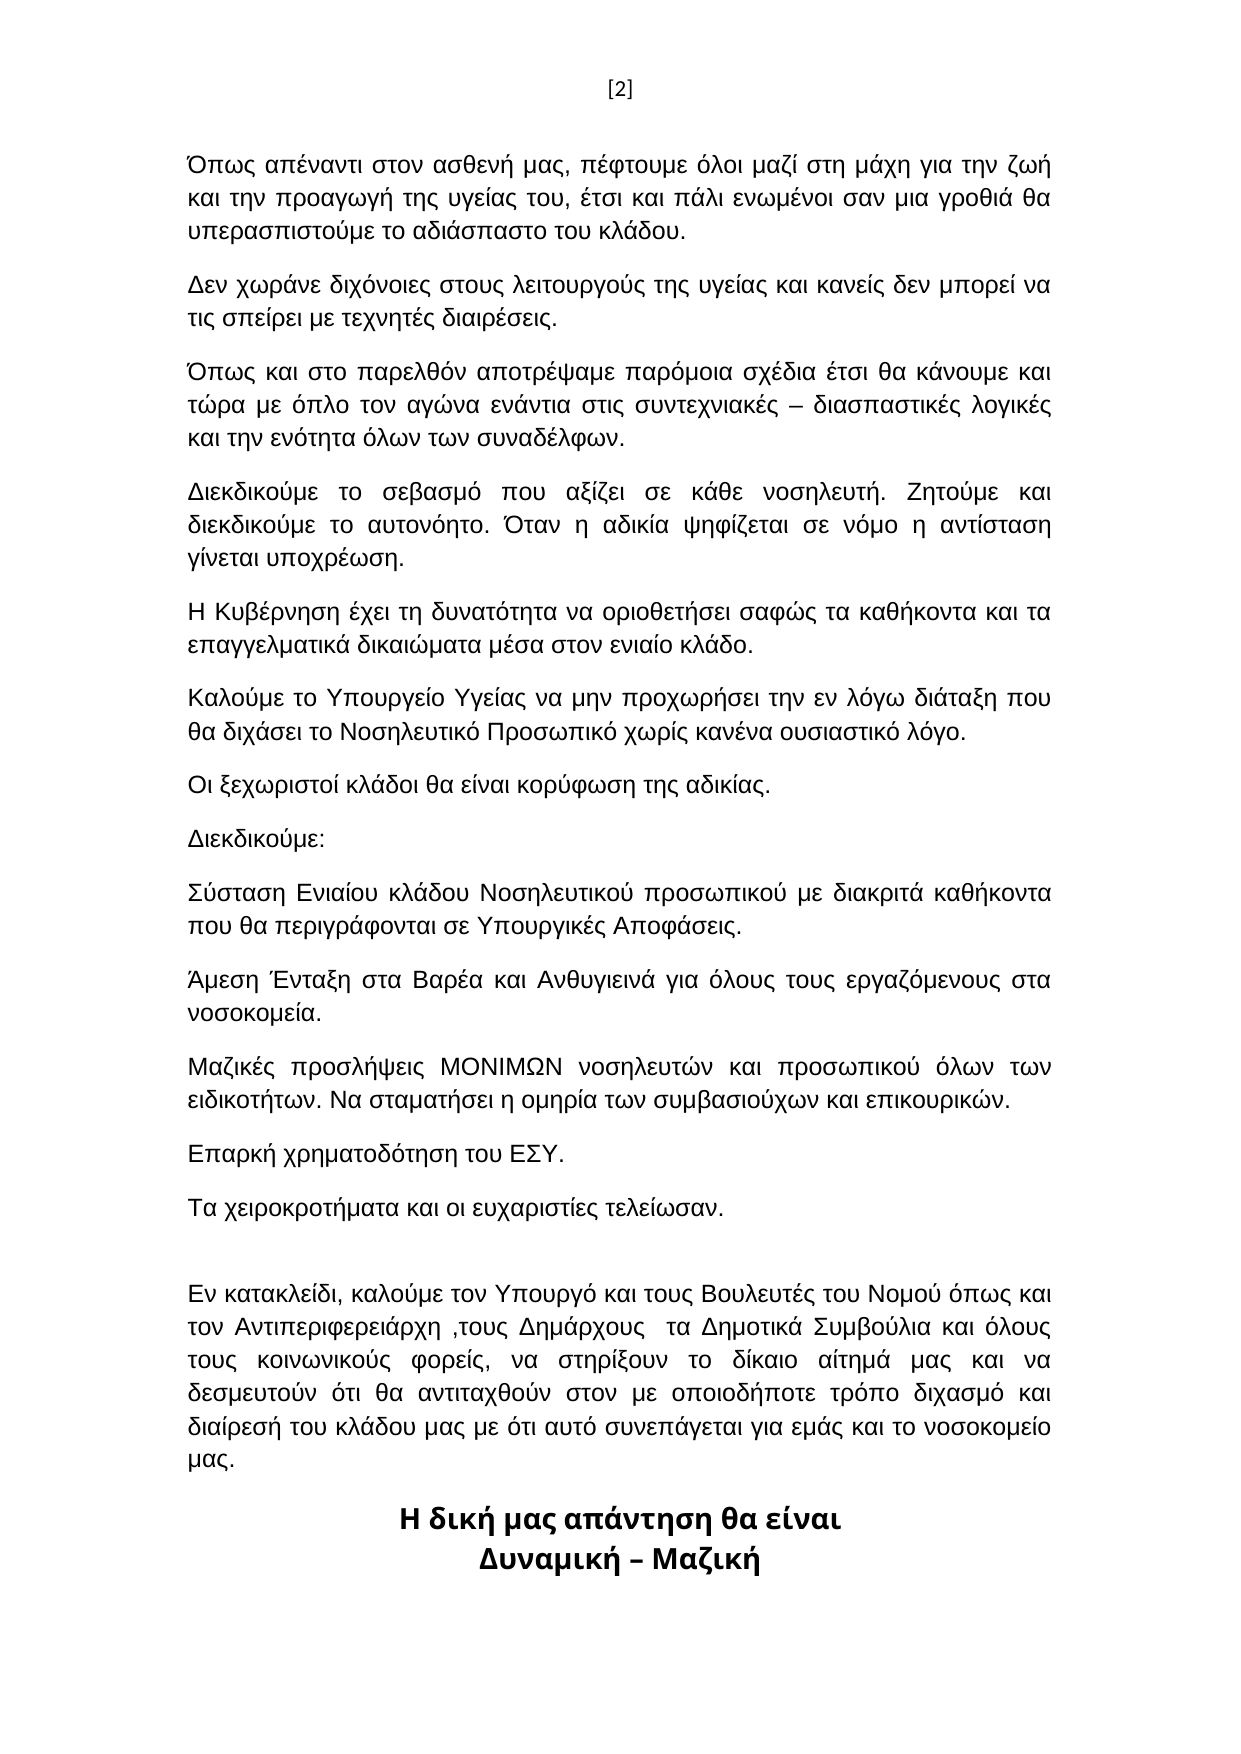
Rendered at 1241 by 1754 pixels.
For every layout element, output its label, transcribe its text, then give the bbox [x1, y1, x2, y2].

text Εν κατακλείδι, καλούμε τον Υπουργό και τους Βουλευτές του Νομού όπως και τον Αντιπεριφερειάρχη ,τους Δημάρχους τα Δημοτικά Συμβούλια και όλους τους κοινωνικούς φορείς, να στηρίξουν το δίκαιο αίτημά μας και να δεσμευτούν ότι θα αντιταχθούν στον με οποιοδήποτε τρόπο διχασμό και διαίρεσή του κλάδου μας με ότι αυτό συνεπάγεται για εμάς και το νοσοκομείο μας. [187, 1246, 1053, 1473]
text Η Κυβέρνηση έχει τη δυνατότητα να οριοθετήσει σαφώς τα καθήκοντα και τα επαγγελματικά δικαιώματα μέσα στον ενιαίο κλάδο. [187, 597, 1053, 658]
text Δεν χωράνε διχόνοιες στους λειτουργούς της υγείας και κανείς δεν μπορεί να τις σπείρει με τεχνητές διαιρέσεις. [187, 270, 1053, 332]
text Όπως και στο παρελθόν αποτρέψαμε παρόμοια σχέδια έτσι θα κάνουμε και τώρα με όπλο τον αγώνα ενάντια στις συντεχνιακές – διασπαστικές λογικές και την ενότητα όλων των συναδέλφων. [187, 357, 1053, 452]
text Μαζικές προσλήψεις ΜΟΝΙΜΩΝ νοσηλευτών και προσωπικού όλων των ειδικοτήτων. Να σταματήσει η ομηρία των συμβασιούχων και επικουρικών. [187, 1052, 1053, 1113]
text Όπως απέναντι στον ασθενή μας, πέφτουμε όλοι μαζί στη μάχη για την ζωή και την προαγωγή της υγείας του, έτσι και πάλι ενωμένοι σαν μια γροθιά θα υπερασπιστούμε το αδιάσπαστο του κλάδου. [187, 150, 1053, 245]
text Διεκδικούμε το σεβασμό που αξίζει σε κάθε νοσηλευτή. Ζητούμε και διεκδικούμε το αυτονόητο. Όταν η αδικία ψηφίζεται σε νόμο η αντίσταση γίνεται υποχρέωση. [187, 477, 1053, 571]
text Επαρκή χρηματοδότηση του ΕΣΥ. [187, 1139, 1053, 1167]
text Διεκδικούμε: [187, 824, 1053, 853]
text Οι ξεχωριστοί κλάδοι θα είναι κορύφωση της αδικίας. [187, 770, 1053, 799]
text Δυναμική – Μαζική [187, 1538, 1053, 1578]
text Σύσταση Ενιαίου κλάδου Νοσηλευτικού προσωπικού με διακριτά καθήκοντα που θα περιγράφονται σε Υπουργικές Αποφάσεις. [187, 878, 1053, 940]
text Η δική μας απάντηση θα είναι [187, 1498, 1053, 1538]
text Καλούμε το Υπουργείο Υγείας να μην προχωρήσει την εν λόγω διάταξη που θα διχάσει το Νοσηλευτικό Προσωπικό χωρίς κανένα ουσιαστικό λόγο. [187, 683, 1053, 745]
text Τα χειροκροτήματα και οι ευχαριστίες τελείωσαν. [187, 1192, 1053, 1221]
text Άμεση Ένταξη στα Βαρέα και Ανθυγιεινά για όλους τους εργαζόμενους στα νοσοκομεία. [187, 965, 1053, 1027]
